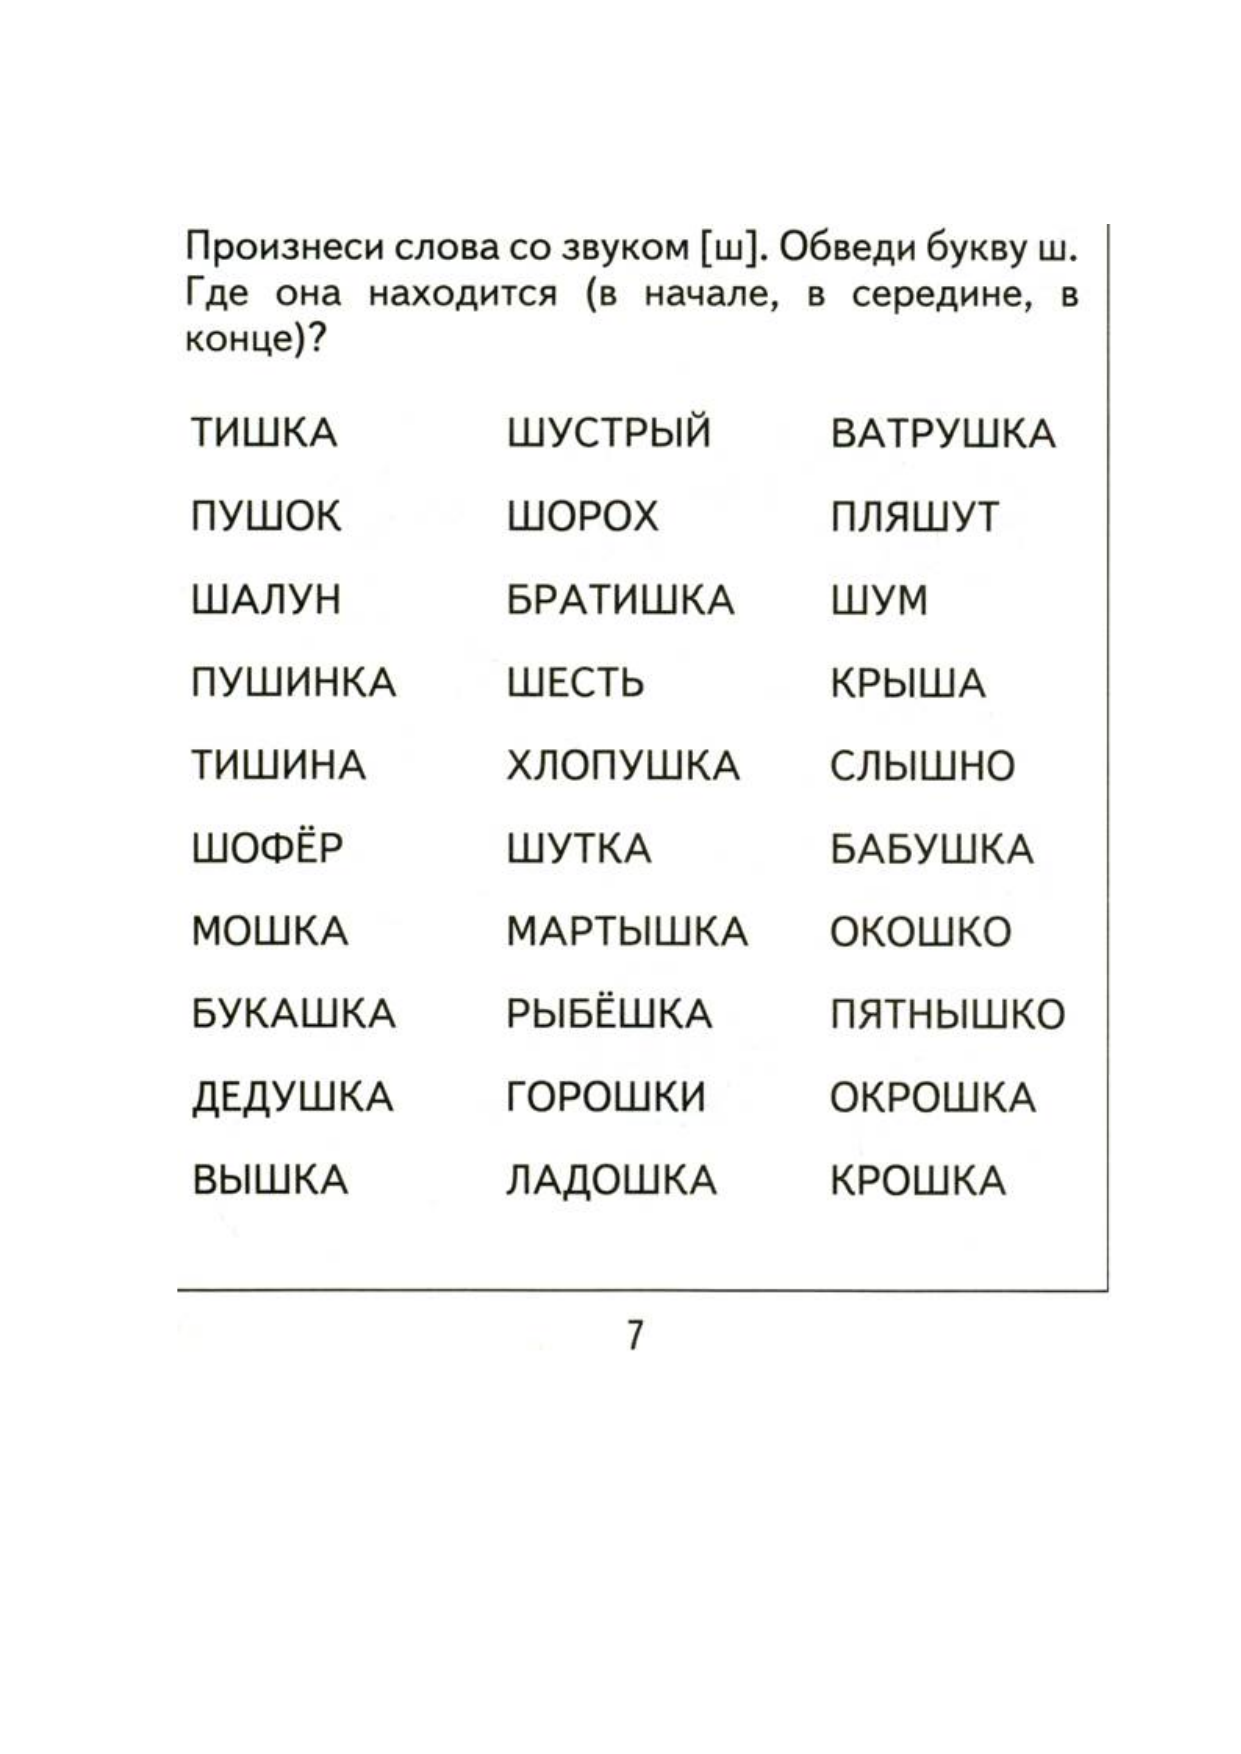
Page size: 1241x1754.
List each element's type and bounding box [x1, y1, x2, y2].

picture [177, 224, 1112, 1351]
